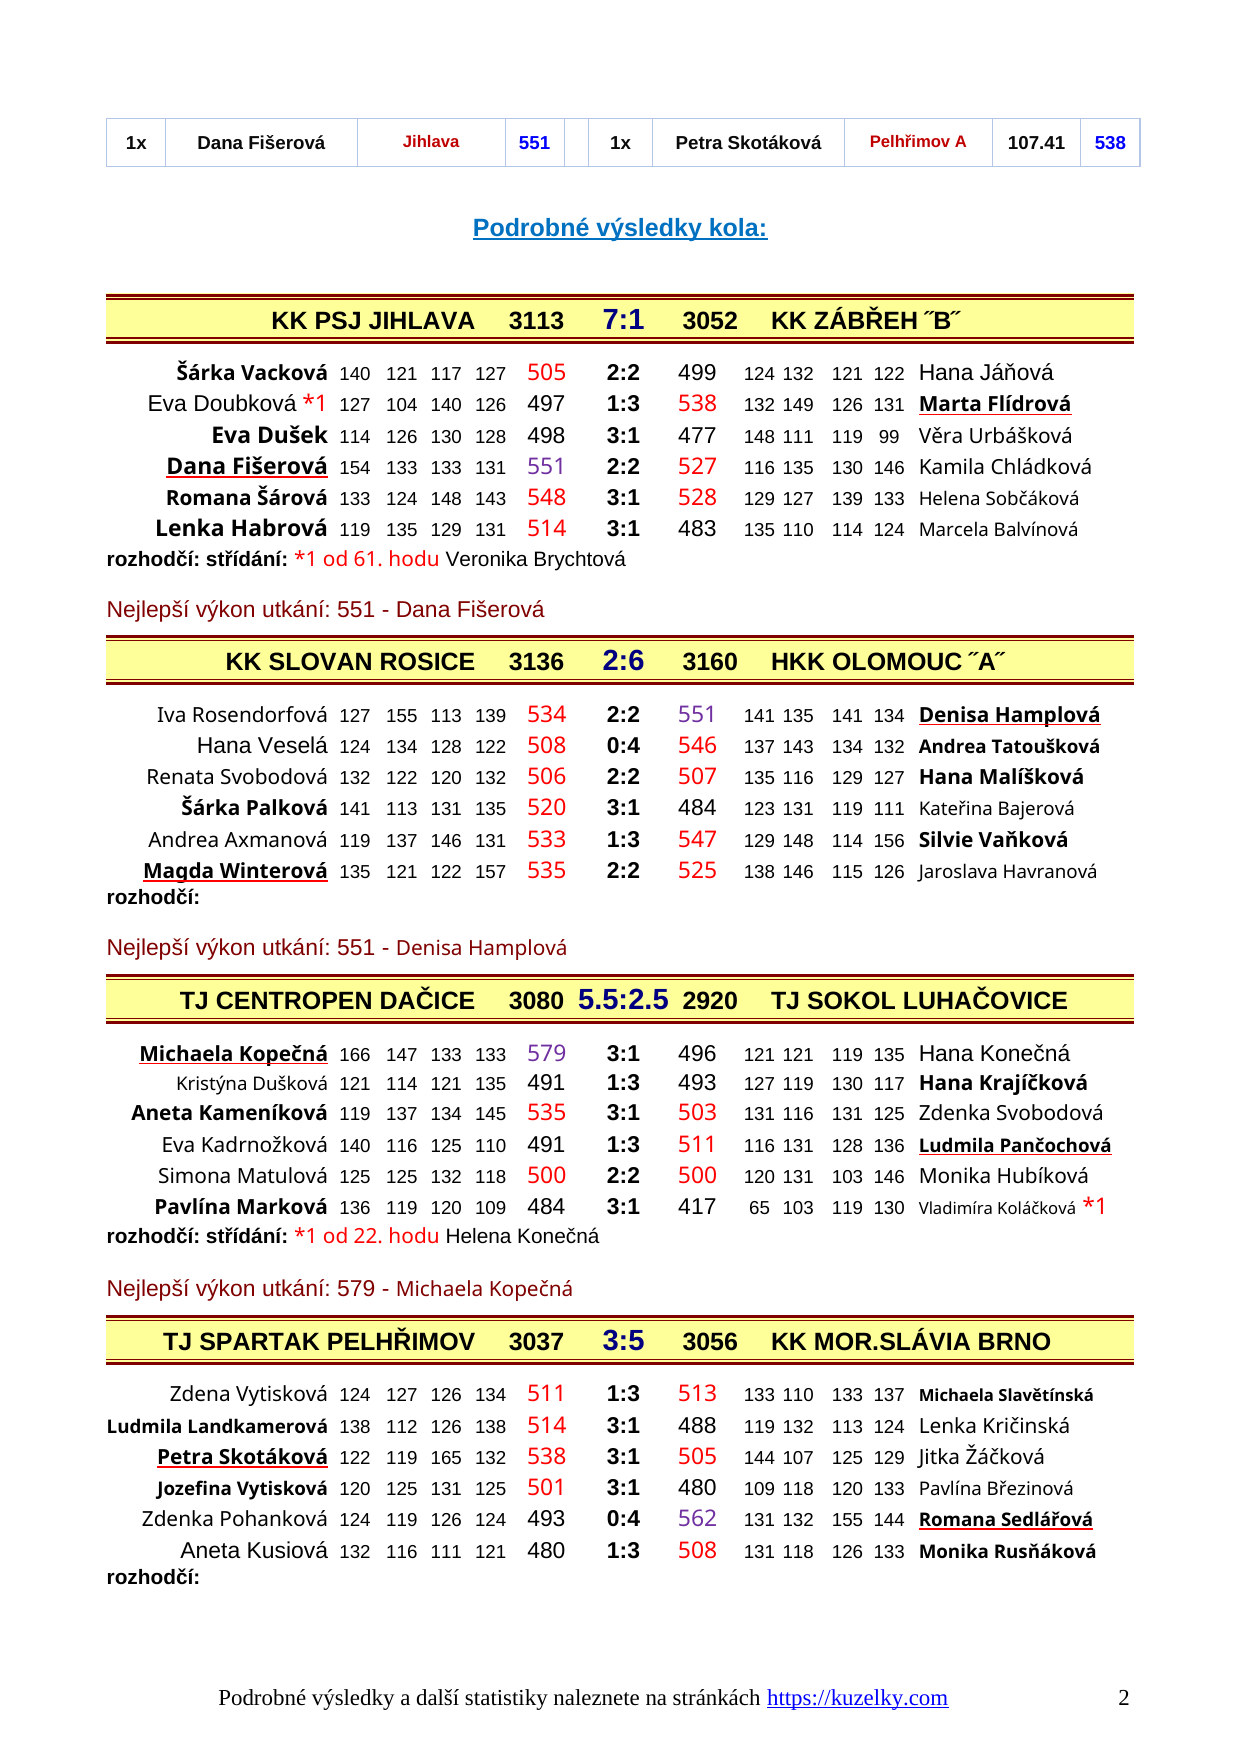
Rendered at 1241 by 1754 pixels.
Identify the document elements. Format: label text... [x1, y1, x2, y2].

text Šárka Vacková 140 121 117 127 505 2:2 499 124 132 121 122 Hana Jáňová [106, 356, 1134, 387]
text Dana Fišerová 154 133 133 131 551 2:2 527 116 135 130 146 Kamila Chládková [106, 450, 1134, 481]
text KK PSJ Jihlava 3113 7:1 3052 KK Zábřeh ˝B˝ [106, 300, 1134, 337]
table_cell 1x [589, 119, 652, 166]
text Magda Winterová 135 121 122 157 535 2:2 525 138 146 115 126 Jaroslava Havranová [106, 854, 1134, 885]
text Renata Svobodová 132 122 120 132 506 2:2 507 135 116 129 127 Hana Malíšková [106, 760, 1134, 791]
text Eva Doubková *1 127 104 140 126 497 1:3 538 132 149 126 131 Marta Flídrová [106, 387, 1134, 419]
table_cell Pelhřimov A [845, 119, 992, 166]
text Michaela Kopečná 166 147 133 133 579 3:1 496 121 121 119 135 Hana Konečná [106, 1037, 1134, 1068]
text Iva Rosendorfová 127 155 113 139 534 2:2 551 141 135 141 134 Denisa Hamplová [106, 698, 1134, 729]
text TJ Centropen Dačice 3080 5.5:2.5 2920 TJ Sokol Luhačovice [106, 980, 1134, 1018]
text Zdena Vytisková 124 127 126 134 511 1:3 513 133 110 133 137 Michaela Slavětínská [106, 1377, 1134, 1409]
text Zdenka Pohanková 124 119 126 124 493 0:4 562 131 132 155 144 Romana Sedlářová [106, 1502, 1134, 1534]
text Lenka Habrová 119 135 129 131 514 3:1 483 135 110 114 124 Marcela Balvínová [106, 512, 1134, 544]
text Andrea Axmanová 119 137 146 131 533 1:3 547 129 148 114 156 Silvie Vaňková [106, 823, 1134, 854]
table_cell 107.41 [993, 119, 1080, 166]
text Kristýna Dušková 121 114 121 135 491 1:3 493 127 119 130 117 Hana Krajíčková [106, 1068, 1134, 1096]
text Nejlepší výkon utkání: 551 - Denisa Hamplová [106, 933, 1134, 961]
text rozhodčí: [106, 1565, 1134, 1589]
text Pavlína Marková 136 119 120 109 484 3:1 417 65 103 119 130 Vladimíra Koláčková *1 [106, 1190, 1134, 1221]
text rozhodčí: střídání: *1 od 61. hodu Veronika Brychtová [106, 544, 1134, 572]
table_cell Dana Fišerová [166, 119, 357, 166]
text Šárka Palková 141 113 131 135 520 3:1 484 123 131 119 111 Kateřina Bajerová [106, 791, 1134, 823]
text Romana Šárová 133 124 148 143 548 3:1 528 129 127 139 133 Helena Sobčáková [106, 481, 1134, 512]
text Podrobné výsledky kola: [94, 213, 1145, 242]
table_cell 538 [1081, 119, 1139, 166]
text TJ Spartak Pelhřimov 3037 3:5 3056 KK Mor.Slávia Brno [106, 1321, 1134, 1359]
text Jozefina Vytisková 120 125 131 125 501 3:1 480 109 118 120 133 Pavlína Březinová [106, 1471, 1134, 1502]
text Aneta Kusiová 132 116 111 121 480 1:3 508 131 118 126 133 Monika Rusňáková [106, 1534, 1134, 1565]
text Nejlepší výkon utkání: 579 - Michaela Kopečná [106, 1274, 1134, 1302]
text Eva Dušek 114 126 130 128 498 3:1 477 148 111 119 99 Věra Urbášková [106, 419, 1134, 450]
table_cell Petra Skotáková [653, 119, 844, 166]
text Aneta Kameníková 119 137 134 145 535 3:1 503 131 116 131 125 Zdenka Svobodová [106, 1096, 1134, 1128]
text Ludmila Landkamerová 138 112 126 138 514 3:1 488 119 132 113 124 Lenka Kričinská [106, 1409, 1134, 1440]
text Eva Kadrnožková 140 116 125 110 491 1:3 511 116 131 128 136 Ludmila Pančochová [106, 1128, 1134, 1159]
table_cell Jihlava [358, 119, 505, 166]
text Hana Veselá 124 134 128 122 508 0:4 546 137 143 134 132 Andrea Tatoušková [106, 729, 1134, 760]
table_cell 1x [107, 119, 165, 166]
text Nejlepší výkon utkání: 551 - Dana Fišerová [106, 596, 1134, 622]
text Petra Skotáková 122 119 165 132 538 3:1 505 144 107 125 129 Jitka Žáčková [106, 1440, 1134, 1471]
text rozhodčí: střídání: *1 od 22. hodu Helena Konečná [106, 1221, 1134, 1250]
table_cell 551 [506, 119, 564, 166]
text Simona Matulová 125 125 132 118 500 2:2 500 120 131 103 146 Monika Hubíková [106, 1159, 1134, 1190]
text rozhodčí: [106, 885, 1134, 909]
text KK Slovan Rosice 3136 2:6 3160 HKK Olomouc ˝A˝ [106, 641, 1134, 679]
